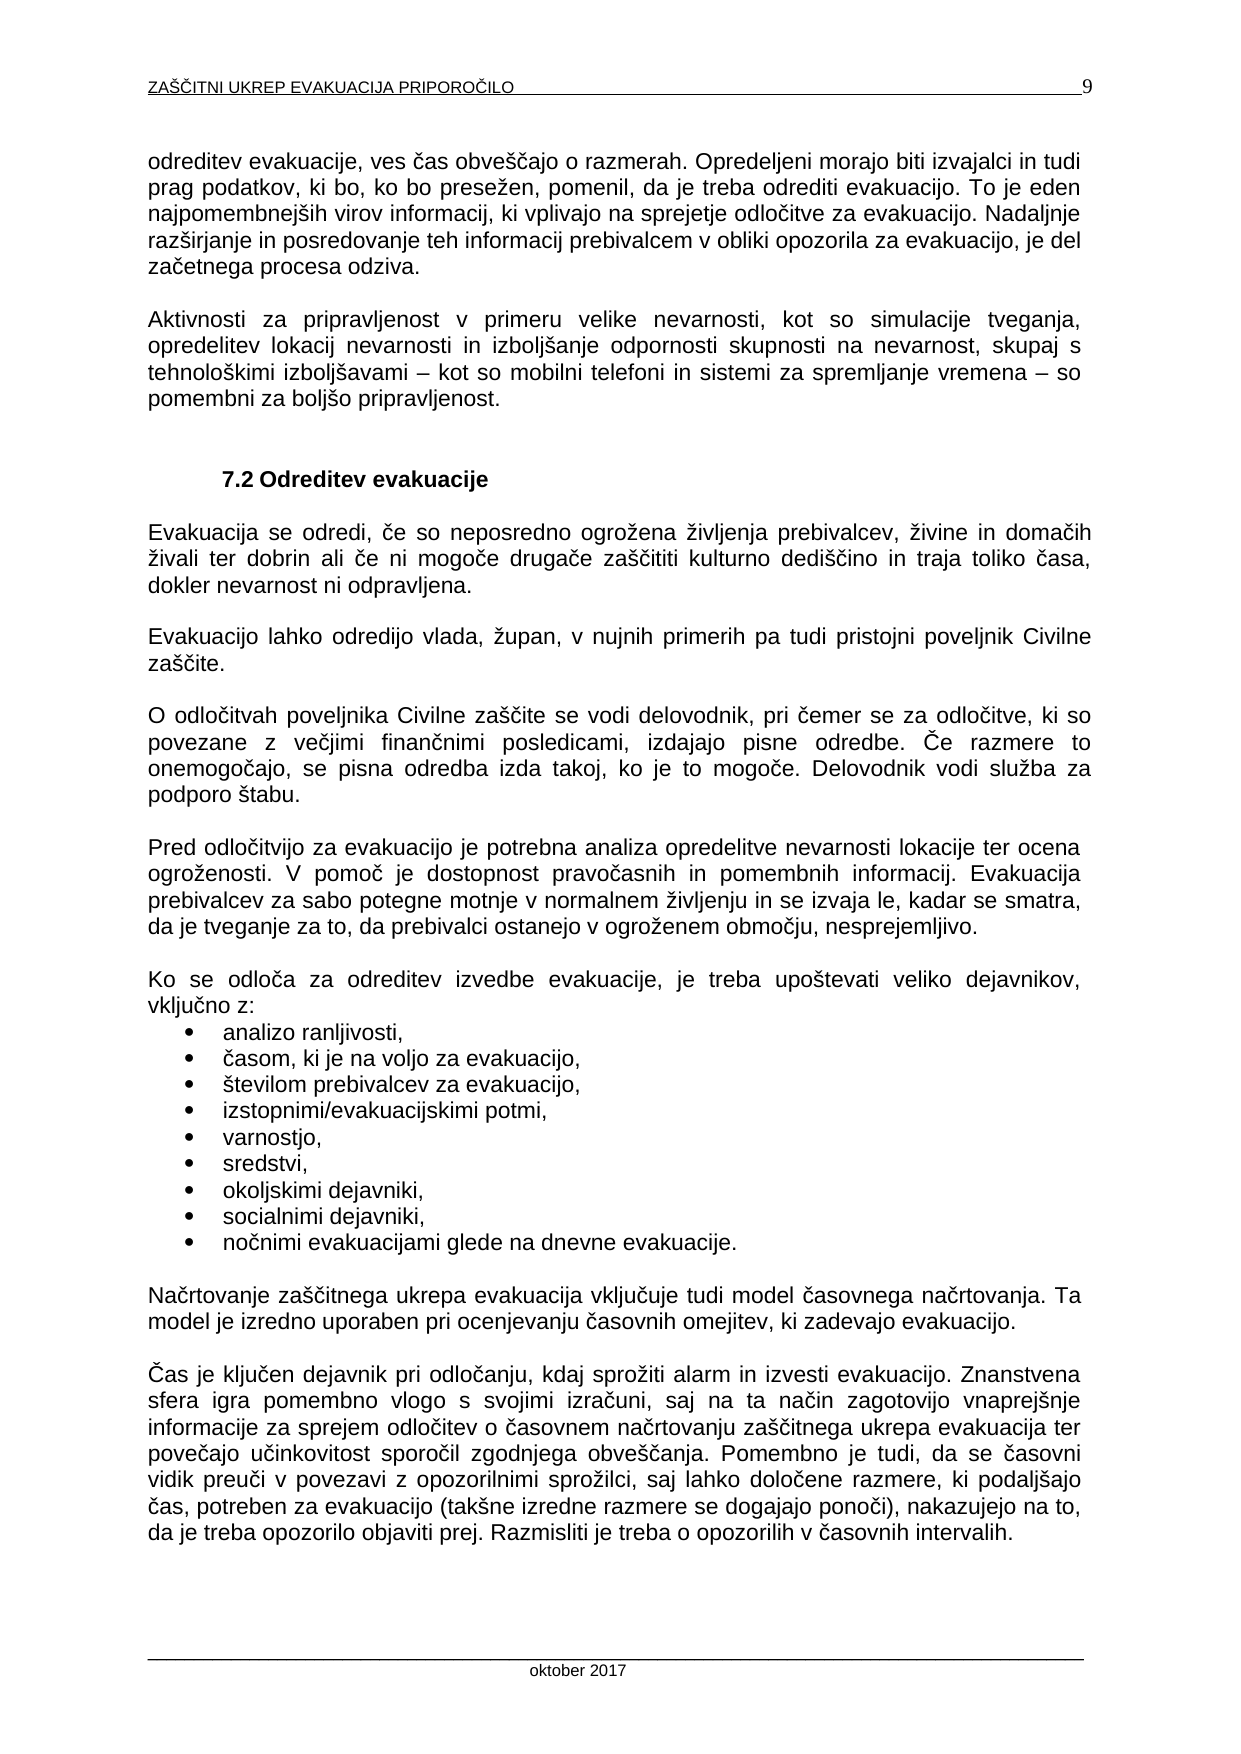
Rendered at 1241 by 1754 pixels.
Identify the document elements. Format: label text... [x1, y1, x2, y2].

text Evakuacija se odredi, če so neposredno ogrožena življenja prebivalcev, živine in domačih živali ter dobrin ali če ni mogoče drugače zaščititi kulturno dediščino in traja toliko časa, dokler nevarnost ni odpravljena. [148, 519, 1092, 598]
text Pred odločitvijo za evakuacijo je potrebna analiza opredelitve nevarnosti lokacije ter ocena ogroženosti. V pomoč je dostopnost pravočasnih in pomembnih informacij. Evakuacija prebivalcev za sabo potegne motnje v normalnem življenju in se izvaja le, kadar se smatra, da je tveganje za to, da prebivalci ostanejo v ogroženem območju, nesprejemljivo. [148, 834, 1082, 939]
text Evakuacijo lahko odredijo vlada, župan, v nujnih primerih pa tudi pristojni poveljnik Civilne zaščite. [148, 623, 1092, 676]
list sredstvi, [185, 1150, 1082, 1177]
list analizo ranljivosti, [185, 1018, 1082, 1045]
text Čas je ključen dejavnik pri odločanju, kdaj sprožiti alarm in izvesti evakuacijo. Znanstvena sfera igra pomembno vlogo s svojimi izračuni, saj na ta način zagotovijo vnaprejšnje informacije za sprejem odločitev o časovnem načrtovanju zaščitnega ukrepa evakuacija ter povečajo učinkovitost sporočil zgodnjega obveščanja. Pomembno je tudi, da se časovni vidik preuči v povezavi z opozorilnimi sprožilci, saj lahko določene razmere, ki podaljšajo čas, potreben za evakuacijo (takšne izredne razmere se dogajajo ponoči), nakazujejo na to, da je treba opozorilo objaviti prej. Razmisliti je treba o opozorilih v časovnih intervalih. [148, 1361, 1082, 1546]
list okoljskimi dejavniki, [185, 1177, 1082, 1203]
subtitle Odreditev evakuacije [222, 466, 1092, 493]
text O odločitvah poveljnika Civilne zaščite se vodi delovodnik, pri čemer se za odločitve, ki so povezane z večjimi finančnimi posledicami, izdajajo pisne odredbe. Če razmere to onemogočajo, se pisna odredba izda takoj, ko je to mogoče. Delovodnik vodi služba za podporo štabu. [148, 702, 1092, 808]
text Aktivnosti za pripravljenost v primeru velike nevarnosti, kot so simulacije tveganja, opredelitev lokacij nevarnosti in izboljšanje odpornosti skupnosti na nevarnost, skupaj s tehnološkimi izboljšavami – kot so mobilni telefoni in sistemi za spremljanje vremena – so pomembni za boljšo pripravljenost. [148, 306, 1082, 411]
list nočnimi evakuacijami glede na dnevne evakuacije. [185, 1229, 1082, 1256]
text Načrtovanje zaščitnega ukrepa evakuacija vključuje tudi model časovnega načrtovanja. Ta model je izredno uporaben pri ocenjevanju časovnih omejitev, ki zadevajo evakuacijo. [148, 1282, 1082, 1335]
list socialnimi dejavniki, [185, 1203, 1082, 1229]
list izstopnimi/evakuacijskimi potmi, [185, 1097, 1082, 1124]
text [148, 148, 1082, 279]
list časom, ki je na voljo za evakuacijo, [185, 1045, 1082, 1071]
list številom prebivalcev za evakuacijo, [185, 1071, 1082, 1097]
list varnostjo, [185, 1124, 1082, 1150]
text Ko se odloča za odreditev izvedbe evakuacije, je treba upoštevati veliko dejavnikov, vključno z: [148, 966, 1082, 1018]
